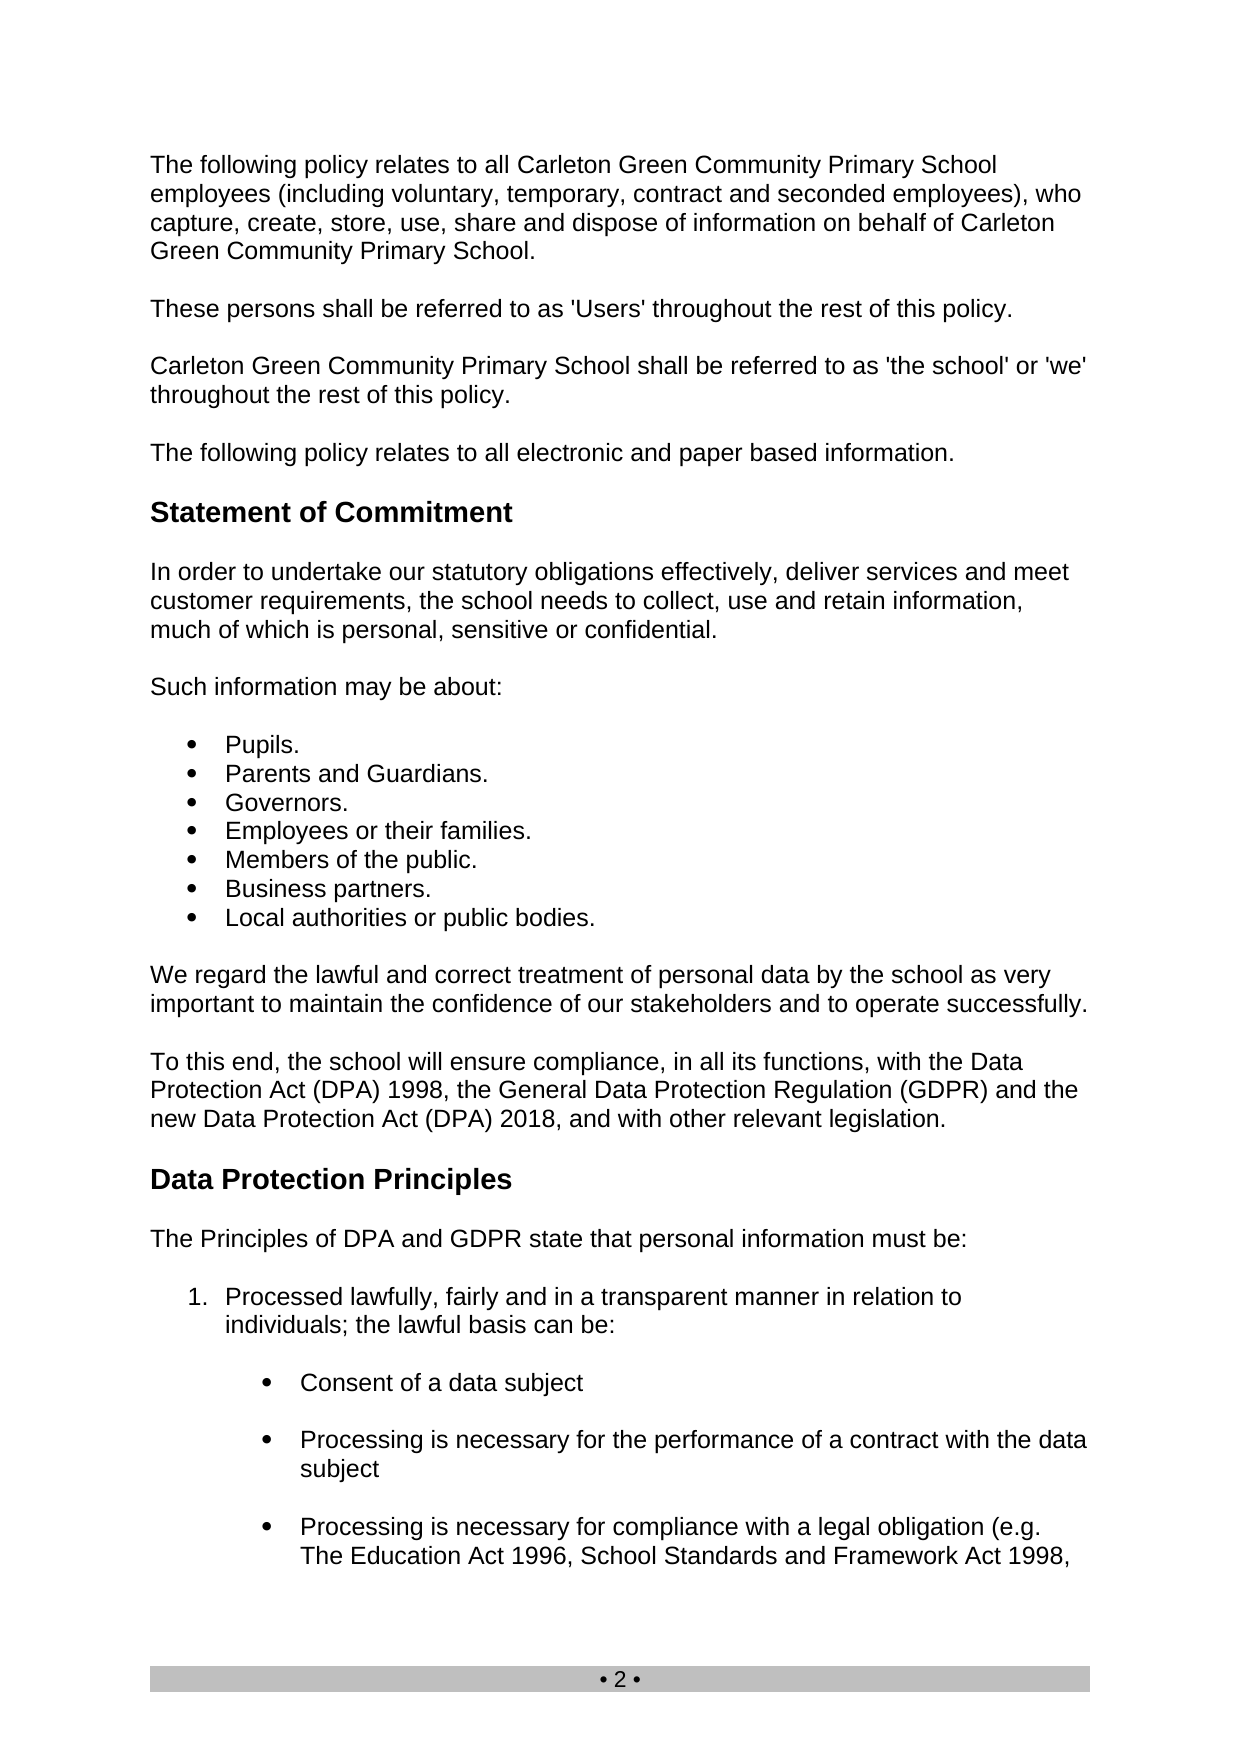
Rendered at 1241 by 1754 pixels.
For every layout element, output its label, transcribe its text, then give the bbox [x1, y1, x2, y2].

title These persons shall be referred to as 'Users' throughout the rest of this policy. [150, 294, 1090, 322]
text To this end, the school will ensure compliance, in all its functions, with the Data Protection Act (DPA) 1998, the General Data Protection Regulation (GDPR) and the new Data Protection Act (DPA) 2018, and with other relevant legislation. [150, 1047, 1090, 1133]
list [262, 1512, 1090, 1569]
title The following policy relates to all electronic and paper based information. [150, 437, 1090, 466]
list Parents and Guardians. [187, 759, 1090, 787]
text Statement of Commitment [150, 495, 1090, 528]
list Local authorities or public bodies. [187, 903, 1090, 932]
text Such information may be about: [150, 672, 1090, 701]
list Employees or their families. [187, 816, 1090, 845]
title Carleton Green Community Primary School shall be referred to as 'the school' or 'we' throughout the rest of this policy. [150, 351, 1090, 409]
list Consent of a data subject [262, 1368, 1090, 1425]
text We regard the lawful and correct treatment of personal data by the school as very important to maintain the confidence of our stakeholders and to operate successfully. [150, 961, 1090, 1018]
list Members of the public. [187, 845, 1090, 874]
list Processing is necessary for the performance of a contract with the data subject [262, 1425, 1090, 1512]
text Data Protection Principles [150, 1162, 1090, 1195]
text In order to undertake our statutory obligations effectively, deliver services and meet customer requirements, the school needs to collect, use and retain information, much of which is personal, sensitive or confidential. [150, 557, 1090, 643]
text The following policy relates to all Carleton Green Community Primary School employees (including voluntary, temporary, contract and seconded employees), who capture, create, store, use, share and dispose of information on behalf of Carleton Green Community Primary School. [150, 150, 1090, 265]
list Processed lawfully, fairly and in a transparent manner in relation to individuals; the lawful basis can be: [187, 1282, 1090, 1368]
list Governors. [187, 787, 1090, 816]
text The Principles of DPA and GDPR state that personal information must be: [150, 1224, 1090, 1253]
list Pupils. [187, 730, 1090, 759]
list Business partners. [187, 874, 1090, 903]
